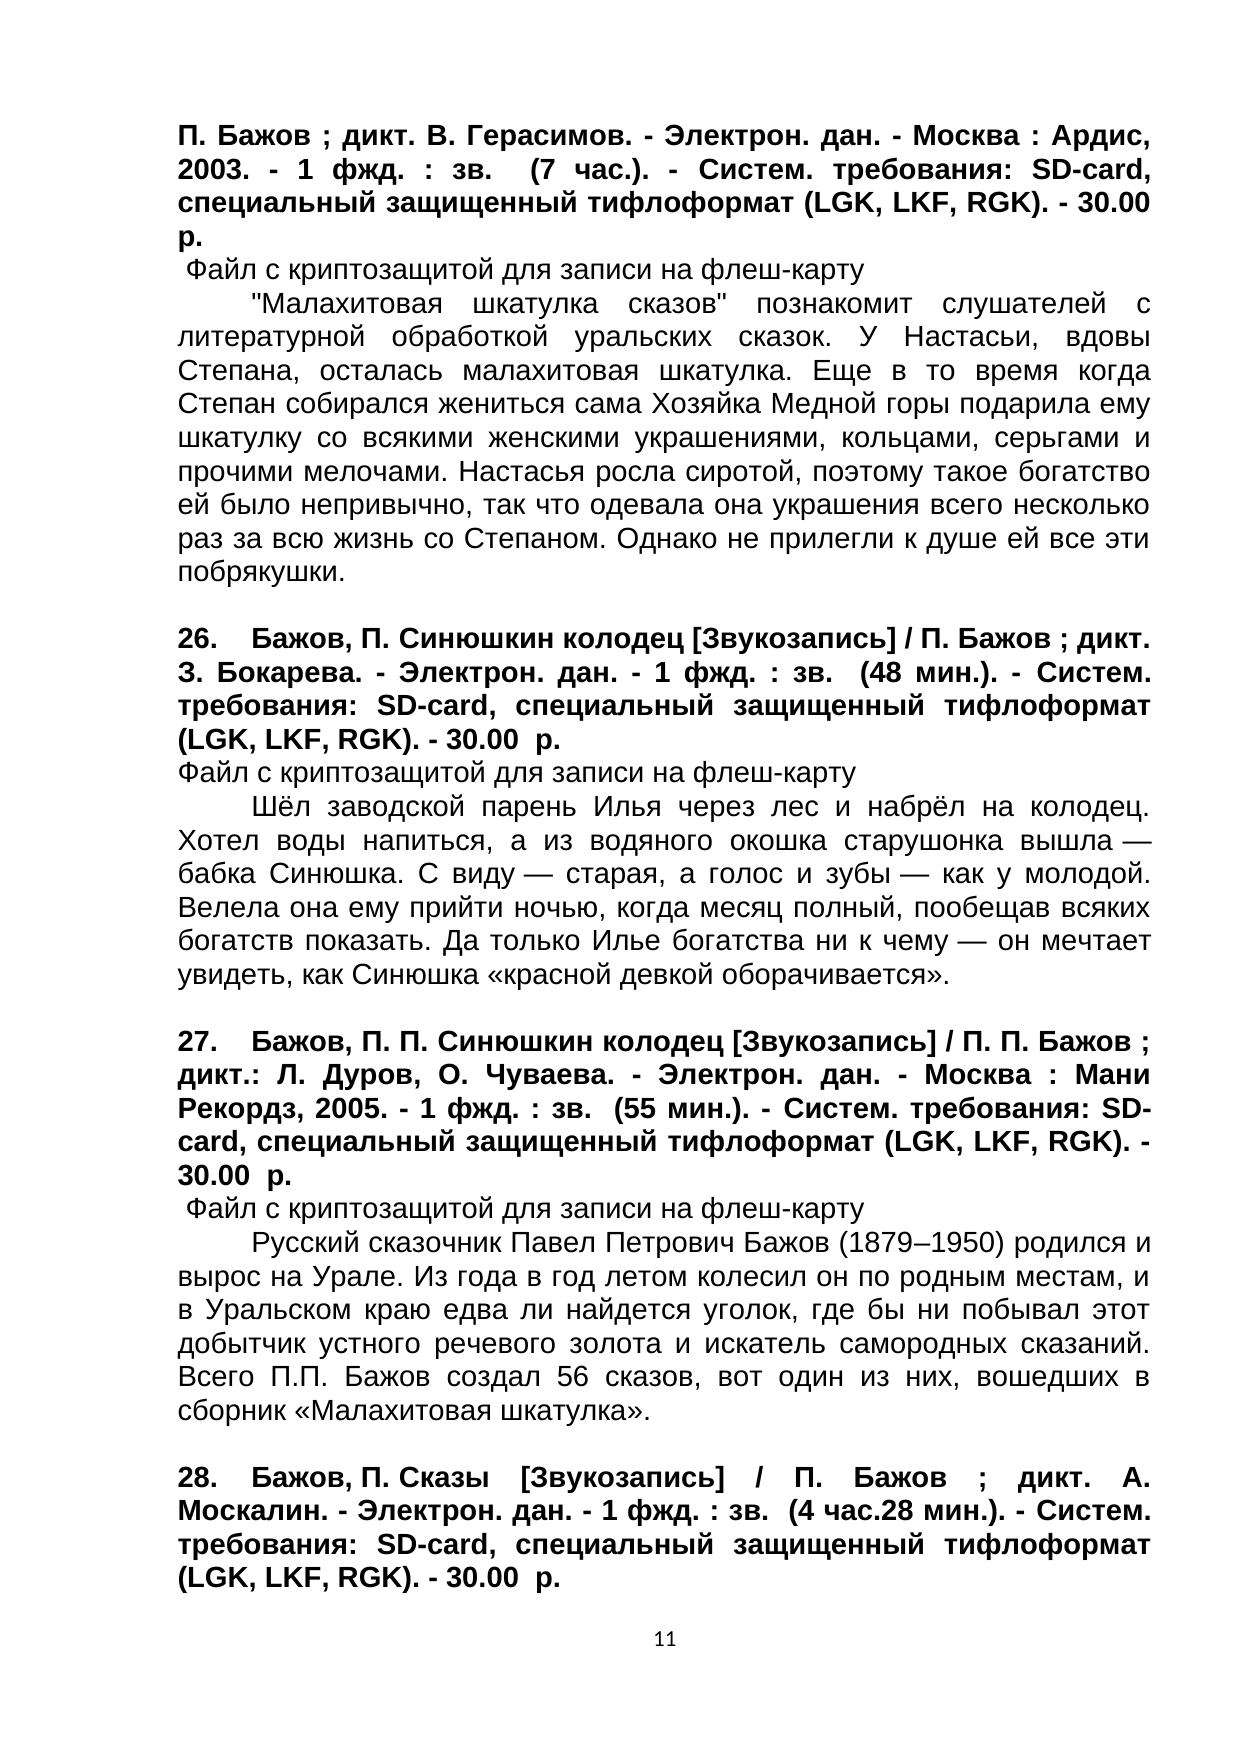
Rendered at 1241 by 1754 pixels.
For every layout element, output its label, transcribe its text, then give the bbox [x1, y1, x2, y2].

text Файл с криптозащитой для записи на флеш-карту [177, 755, 1152, 789]
text 27. Бажов, П. П. Синюшкин колодец [Звукозапись] / П. П. Бажов ; дикт.: Л. Дуров, О. Чуваева. - Электрон. дан. - Москва : Мани Рекордз, 2005. - 1 фжд. : зв. (55 мин.). - Систем. требования: SD-card, специальный защищенный тифлоформат (LGK, LKF, RGK). - 30.00 р. [177, 1024, 1152, 1191]
text Файл с криптозащитой для записи на флеш-карту [177, 252, 1152, 286]
text 28. Бажов, П. Сказы [Звукозапись] / П. Бажов ; дикт. А. Москалин. - Электрон. дан. - 1 фжд. : зв. (4 час.28 мин.). - Систем. требования: SD-card, специальный защищенный тифлоформат (LGK, LKF, RGK). - 30.00 р. [177, 1460, 1152, 1594]
text 26. Бажов, П. Синюшкин колодец [Звукозапись] / П. Бажов ; дикт. З. Бокарева. - Электрон. дан. - 1 фжд. : зв. (48 мин.). - Систем. требования: SD-card, специальный защищенный тифлоформат (LGK, LKF, RGK). - 30.00 р. [177, 621, 1152, 755]
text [177, 118, 1152, 252]
text Файл с криптозащитой для записи на флеш-карту [177, 1191, 1152, 1225]
text Русский сказочник Павел Петрович Бажов (1879–1950) родился и вырос на Урале. Из года в год летом колесил он по родным местам, и в Уральском краю едва ли найдется уголок, где бы ни побывал этот добытчик устного речевого золота и искатель самородных сказаний. Всего П.П. Бажов создал 56 сказов, вот один из них, вошедших в сборник «Малахитовая шкатулка». [177, 1225, 1152, 1426]
text "Малахитовая шкатулка сказов" познакомит слушателей с литературной обработкой уральских сказок. У Настасьи, вдовы Степана, осталась малахитовая шкатулка. Еще в то время когда Степан собирался жениться сама Хозяйка Медной горы подарила ему шкатулку со всякими женскими украшениями, кольцами, серьгами и прочими мелочами. Настасья росла сиротой, поэтому такое богатство ей было непривычно, так что одевала она украшения всего несколько раз за всю жизнь со Степаном. Однако не прилегли к душе ей все эти побрякушки. [177, 286, 1152, 588]
